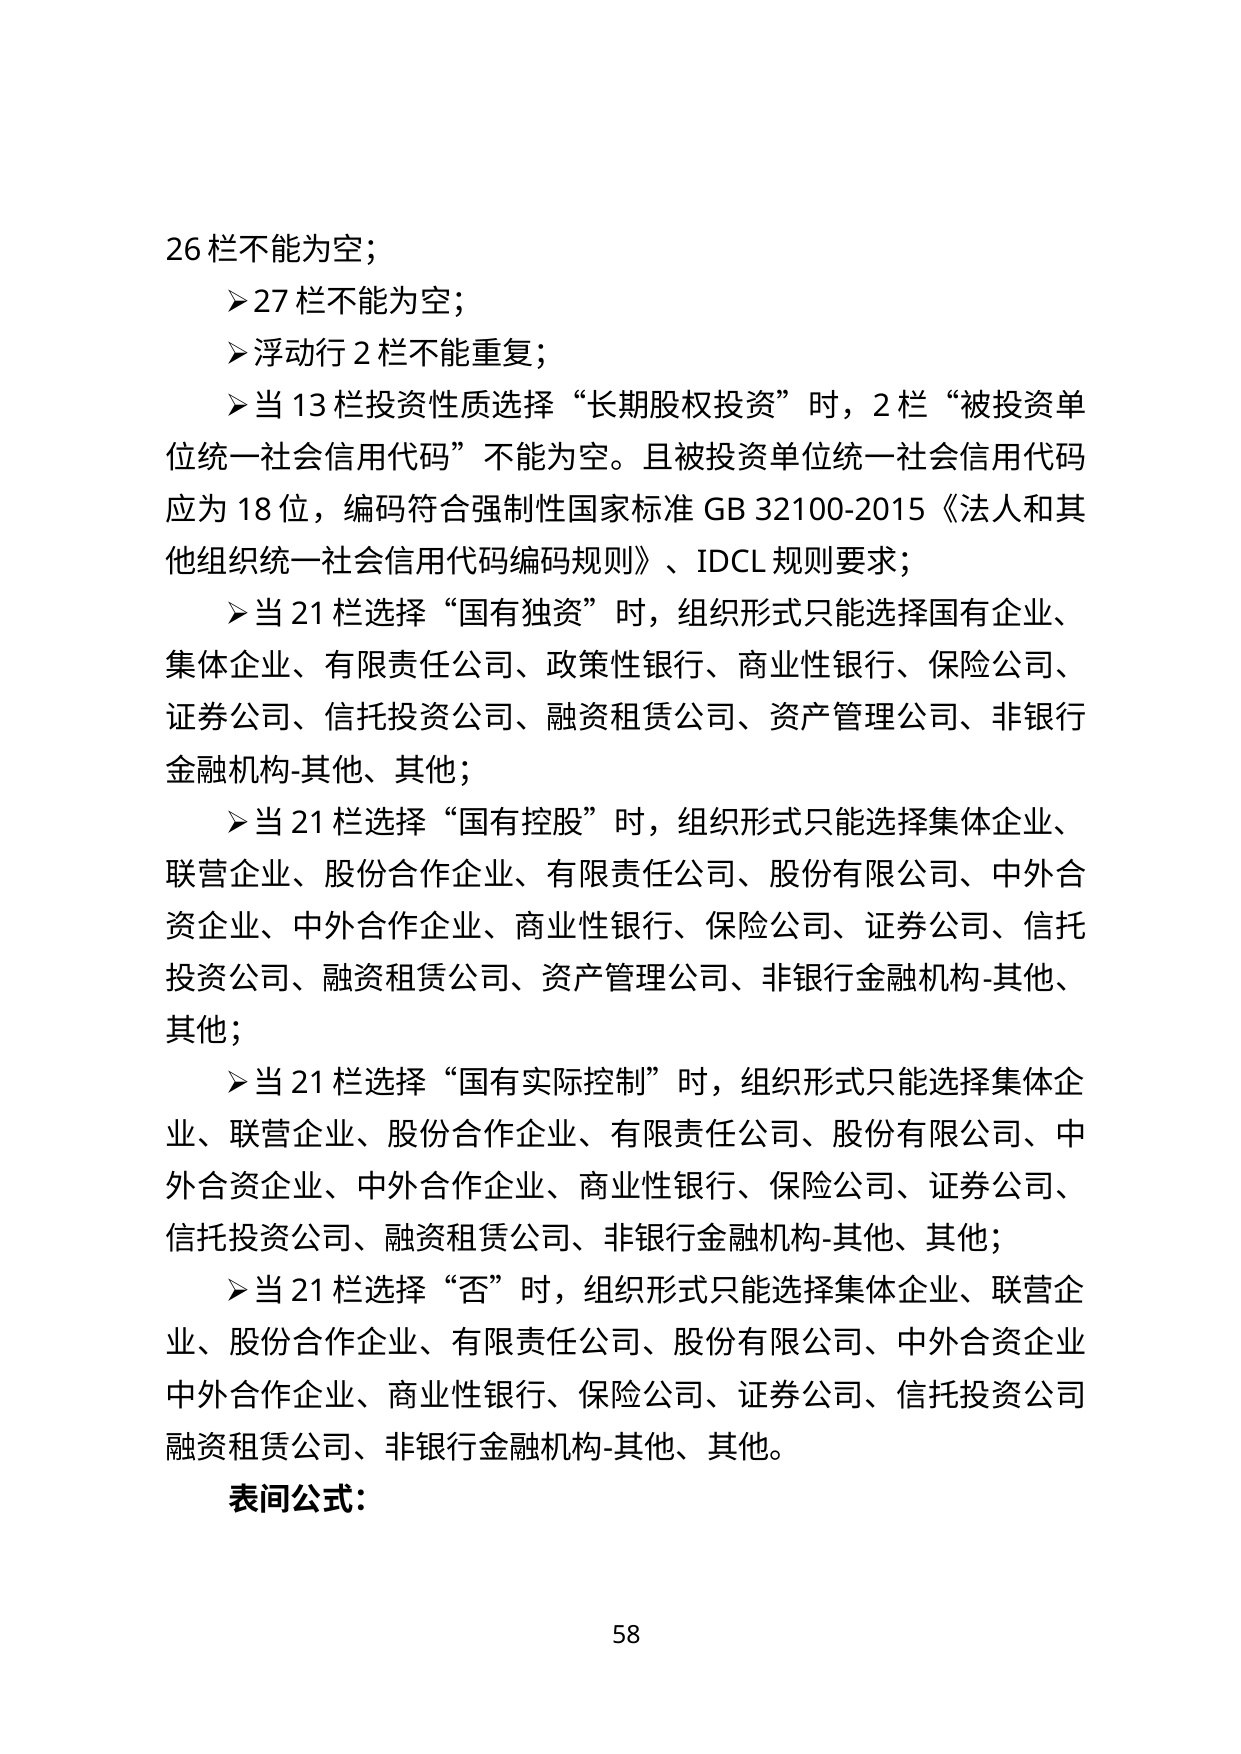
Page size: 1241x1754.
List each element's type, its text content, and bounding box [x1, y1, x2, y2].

list 当13栏投资性质选择“长期股权投资”时，2栏“被投资单位统一社会信用代码”不能为空。且被投资单位统一社会信用代码应为18位，编码符合强制性国家标准GB 32100-2015《法人和其他组织统一社会信用代码编码规则》、IDCL规则要求； [165, 375, 1087, 583]
list 当21栏选择“国有实际控制”时，组织形式只能选择集体企业、联营企业、股份合作企业、有限责任公司、股份有限公司、中外合资企业、中外合作企业、商业性银行、保险公司、证券公司、信托投资公司、融资租赁公司、非银行金融机构-其他、其他； [165, 1052, 1087, 1260]
text 表间公式： [165, 1468, 1087, 1521]
list 27栏不能为空； [165, 271, 1087, 323]
list 当21栏选择“国有控股”时，组织形式只能选择集体企业、联营企业、股份合作企业、有限责任公司、股份有限公司、中外合资企业、中外合作企业、商业性银行、保险公司、证券公司、信托投资公司、融资租赁公司、资产管理公司、非银行金融机构-其他、其他； [165, 791, 1087, 1052]
list 当21栏选择“国有独资”时，组织形式只能选择国有企业、集体企业、有限责任公司、政策性银行、商业性银行、保险公司、证券公司、信托投资公司、融资租赁公司、资产管理公司、非银行金融机构-其他、其他； [165, 583, 1087, 791]
list 浮动行2栏不能重复； [165, 323, 1087, 375]
list 当21栏选择“否”时，组织形式只能选择集体企业、联营企业、股份合作企业、有限责任公司、股份有限公司、中外合资企业、中外合作企业、商业性银行、保险公司、证券公司、信托投资公司、融资租赁公司、非银行金融机构-其他、其他。 [165, 1260, 1087, 1468]
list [165, 218, 1087, 271]
